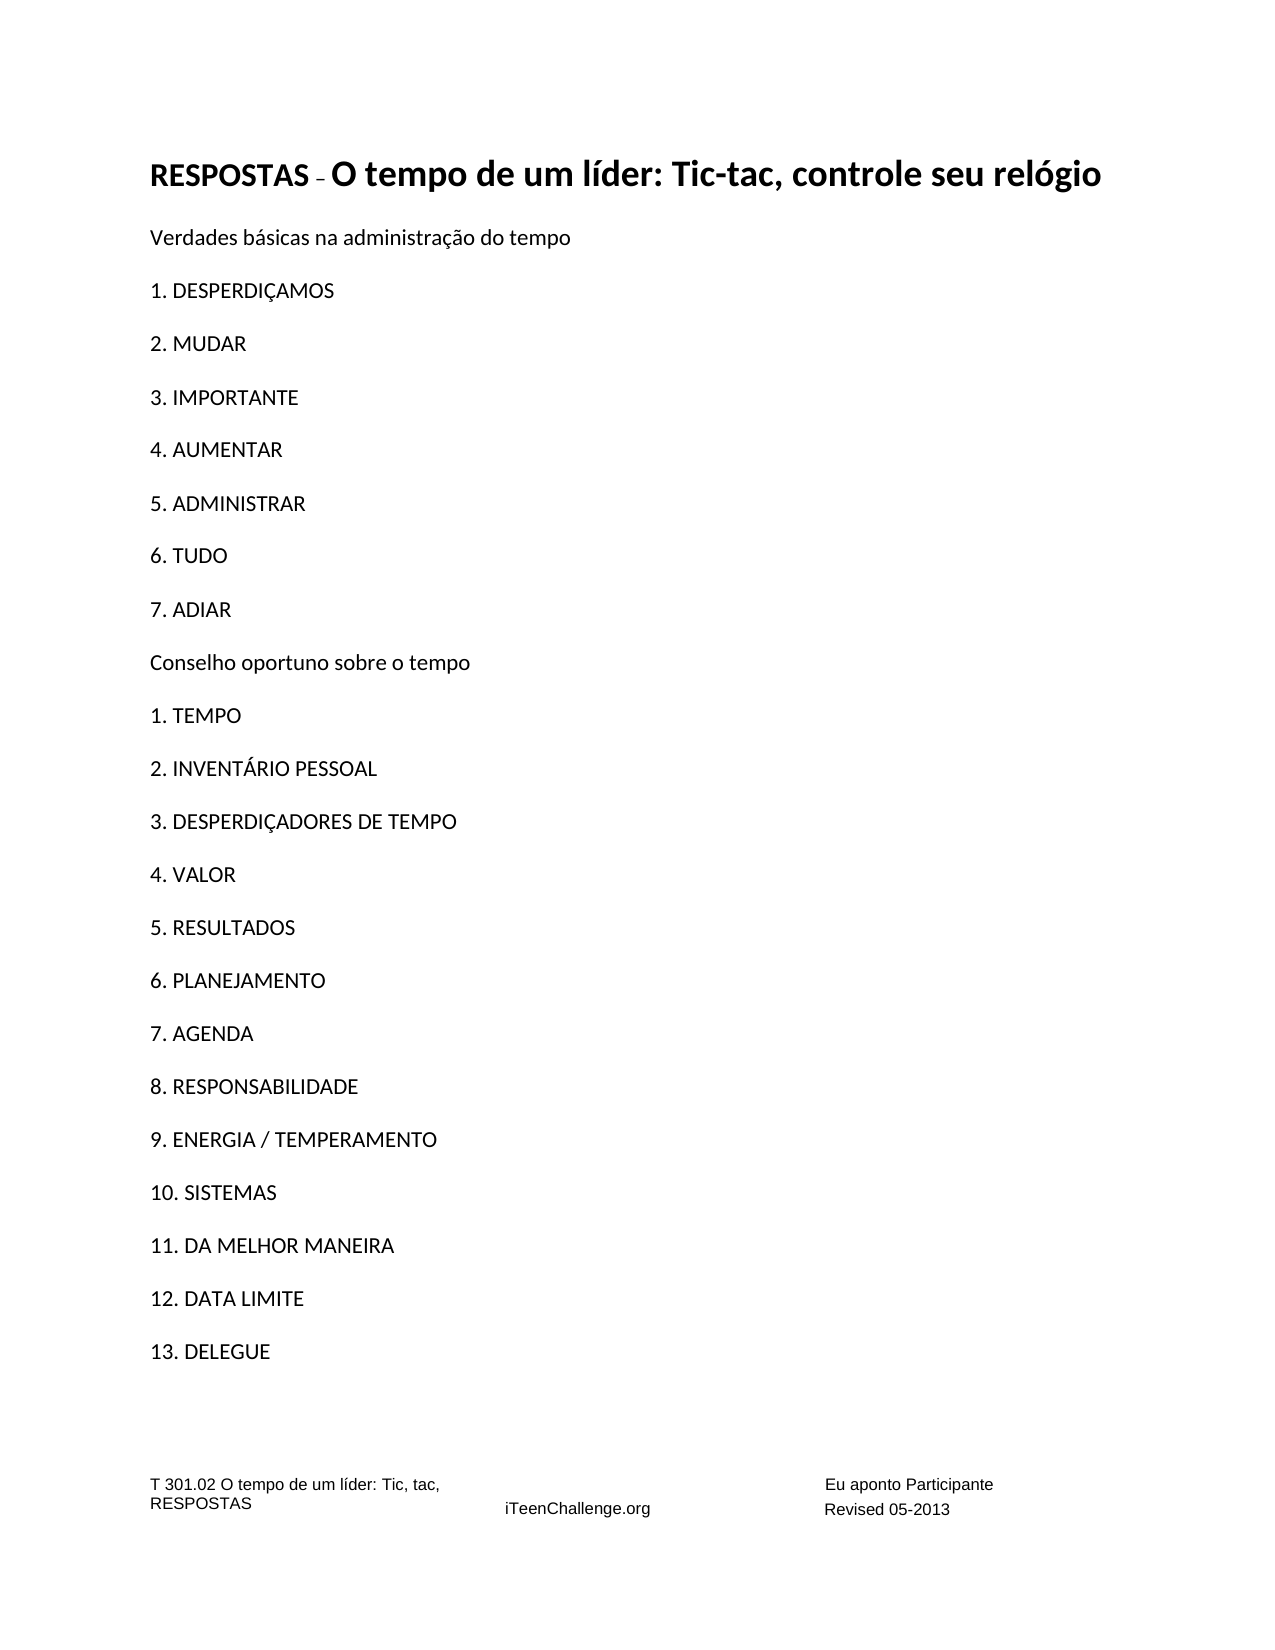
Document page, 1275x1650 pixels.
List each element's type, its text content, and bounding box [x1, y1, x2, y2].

text 7. AGENDA [150, 1019, 1125, 1047]
text 5. RESULTADOS [150, 913, 1125, 941]
text 1. TEMPO [150, 701, 1125, 729]
text 6. PLANEJAMENTO [150, 966, 1125, 994]
text 2. INVENTÁRIO PESSOAL [150, 754, 1125, 782]
text RESPOSTAS – O tempo de um líder: Tic-tac, controle seu relógio [150, 150, 1125, 196]
text 9. ENERGIA / TEMPERAMENTO [150, 1125, 1125, 1153]
text 1. DESPERDIÇAMOS [150, 277, 1125, 304]
text Verdades básicas na administração do tempo [150, 223, 1125, 252]
text 7. ADIAR [150, 595, 1125, 623]
text 5. ADMINISTRAR [150, 489, 1125, 517]
text 10. SISTEMAS [150, 1178, 1125, 1206]
text 8. RESPONSABILIDADE [150, 1072, 1125, 1100]
text 11. DA MELHOR MANEIRA [150, 1231, 1125, 1259]
text 3. DESPERDIÇADORES DE TEMPO [150, 807, 1125, 835]
text 12. DATA LIMITE [150, 1284, 1125, 1312]
text 3. IMPORTANTE [150, 383, 1125, 411]
text 4. AUMENTAR [150, 436, 1125, 464]
text 6. TUDO [150, 542, 1125, 570]
text 2. MUDAR [150, 329, 1125, 358]
text 4. VALOR [150, 860, 1125, 888]
text Conselho oportuno sobre o tempo [150, 648, 1125, 676]
text 13. DELEGUE [150, 1337, 1125, 1365]
